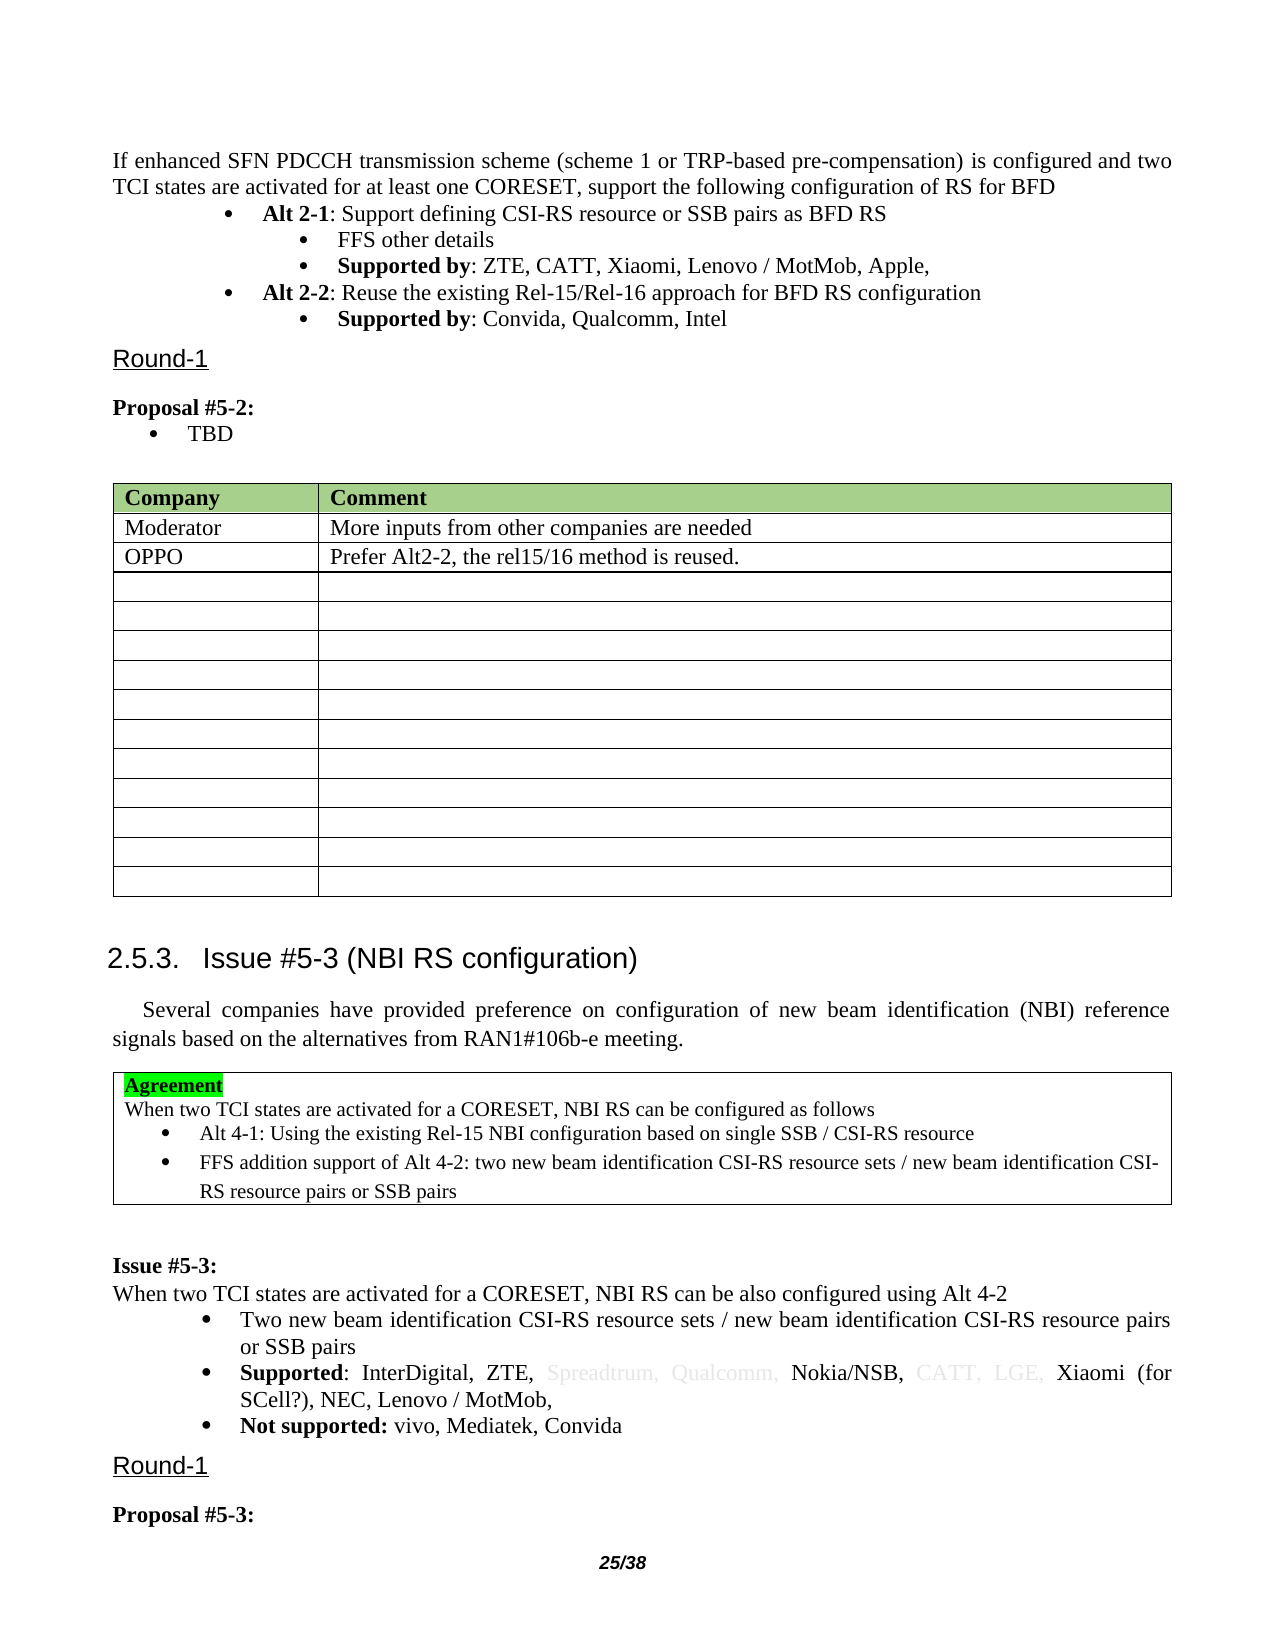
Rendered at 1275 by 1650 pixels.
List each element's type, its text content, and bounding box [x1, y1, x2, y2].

table_cell Prefer Alt2-2, the rel15/16 method is reused. [319, 543, 1171, 571]
table_cell [114, 631, 318, 660]
table_cell [319, 838, 1171, 866]
table_cell More inputs from other companies are needed [319, 514, 1171, 542]
table_cell [319, 690, 1171, 719]
table_cell [319, 661, 1171, 689]
table_cell [319, 779, 1171, 807]
list Alt 2-2: Reuse the existing Rel-15/Rel-16 approach for BFD RS configuration [225, 279, 1172, 305]
text Proposal #5-2: [112, 394, 1172, 420]
list Two new beam identification CSI-RS resource sets / new beam identification CSI-RS resource pairs or SSB pairs [202, 1307, 1172, 1359]
table_cell [319, 808, 1171, 837]
text Issue #5-3: [112, 1252, 1172, 1278]
table_cell [319, 631, 1171, 660]
table_cell [114, 867, 318, 896]
table_cell [319, 720, 1171, 748]
text Proposal #5-3: [112, 1501, 1172, 1527]
table_cell [319, 573, 1171, 601]
table_cell Moderator [114, 514, 318, 542]
table_cell [114, 661, 318, 689]
list Supported by: Convida, Qualcomm, Intel [300, 305, 1172, 331]
text Several companies have provided preference on configuration of new beam identification (NBI) reference signals based on the alternatives from RAN1#106b-e meeting. [112, 996, 1172, 1051]
table_cell [319, 602, 1171, 630]
subtitle Round-1 [112, 344, 1172, 373]
table_cell [114, 838, 318, 866]
table_cell [319, 867, 1171, 896]
text When two TCI states are activated for a CORESET, NBI RS can be also configured using Alt 4-2 [112, 1280, 1172, 1307]
table_cell [114, 749, 318, 778]
list Alt 2-1: Support defining CSI-RS resource or SSB pairs as BFD RS [225, 200, 1172, 226]
list Not supported: vivo, Mediatek, Convida [202, 1412, 1172, 1438]
text If enhanced SFN PDCCH transmission scheme (scheme 1 or TRP-based pre-compensation) is configured and two TCI states are activated for at least one CORESET, support the following configuration of RS for BFD [112, 147, 1172, 200]
table_cell [114, 573, 318, 601]
list Supported by: ZTE, CATT, Xiaomi, Lenovo / MotMob, Apple, [300, 252, 1172, 279]
subtitle Issue #5-3 (NBI RS configuration) [107, 941, 1172, 975]
table_header Comment [319, 484, 1171, 512]
table_cell [114, 720, 318, 748]
table_header Company [114, 484, 318, 512]
table_cell [114, 779, 318, 807]
table_cell [114, 690, 318, 719]
table_cell [319, 749, 1171, 778]
table_cell [114, 808, 318, 837]
table_header Agreement When two TCI states are activated for a CORESET, NBI RS can be configured as follows Alt 4-1: Using the existing Rel-15 NBI configuration based on single SSB / CSI-RS resource FFS addition support of Alt 4-2: two new beam identification CSI-RS resource sets / new beam identification CSI-RS resource pairs or SSB pairs [114, 1073, 1171, 1203]
table_cell OPPO [114, 543, 318, 571]
table_cell [114, 602, 318, 630]
list TBD [150, 420, 1172, 446]
list FFS other details [300, 226, 1172, 252]
subtitle Round-1 [112, 1451, 1172, 1479]
list Supported: InterDigital, ZTE, Spreadtrum, Qualcomm, Nokia/NSB, CATT, LGE, Xiaomi (for SCell?), NEC, Lenovo / MotMob, [202, 1359, 1172, 1412]
